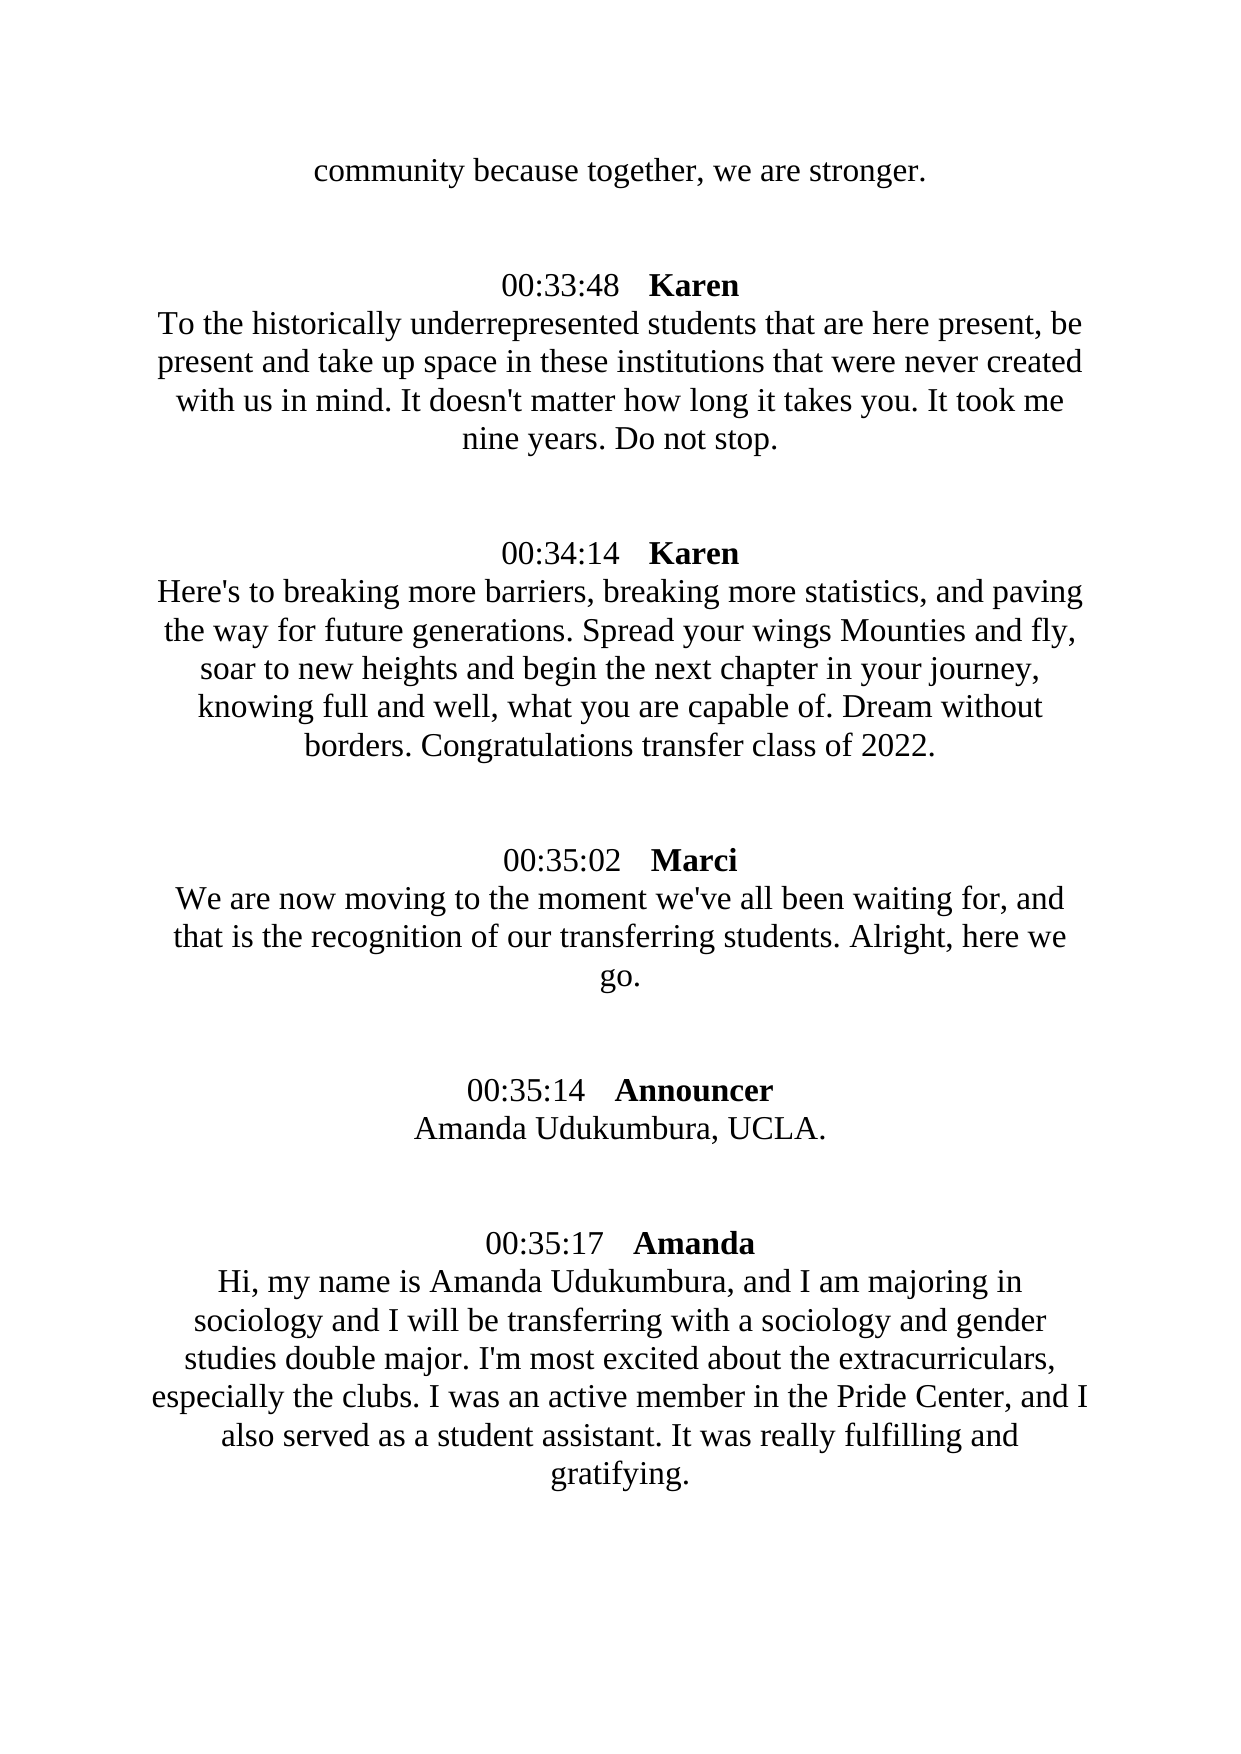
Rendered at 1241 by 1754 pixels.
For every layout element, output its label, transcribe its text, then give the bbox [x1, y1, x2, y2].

subtitle We are now moving to the moment we've all been waiting for, and that is the recognition of our transferring students. Alright, here we go. [150, 878, 1090, 1032]
subtitle 00:34:14 Karen [150, 533, 1090, 572]
subtitle Amanda Udukumbura, UCLA. [150, 1108, 1090, 1185]
subtitle Hi, my name is Amanda Udukumbura, and I am majoring in sociology and I will be transferring with a sociology and gender studies double major. I'm most excited about the extracurriculars, especially the clubs. I was an active member in the Pride Center, and I also served as a student assistant. It was really fulfilling and gratifying. [150, 1262, 1090, 1530]
subtitle 00:33:48 Karen [150, 265, 1090, 303]
subtitle 00:35:17 Amanda [150, 1223, 1090, 1262]
subtitle Here's to breaking more barriers, breaking more statistics, and paving the way for future generations. Spread your wings Mounties and fly, soar to new heights and begin the next chapter in your journey, knowing full and well, what you are capable of. Dream without borders. Congratulations transfer class of 2022. [150, 572, 1090, 802]
subtitle 00:35:14 Announcer [150, 1070, 1090, 1108]
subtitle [150, 150, 1090, 227]
subtitle To the historically underrepresented students that are here present, be present and take up space in these institutions that were never created with us in mind. It doesn't matter how long it takes you. It took me nine years. Do not stop. [150, 303, 1090, 495]
subtitle 00:35:02 Marci [150, 840, 1090, 878]
